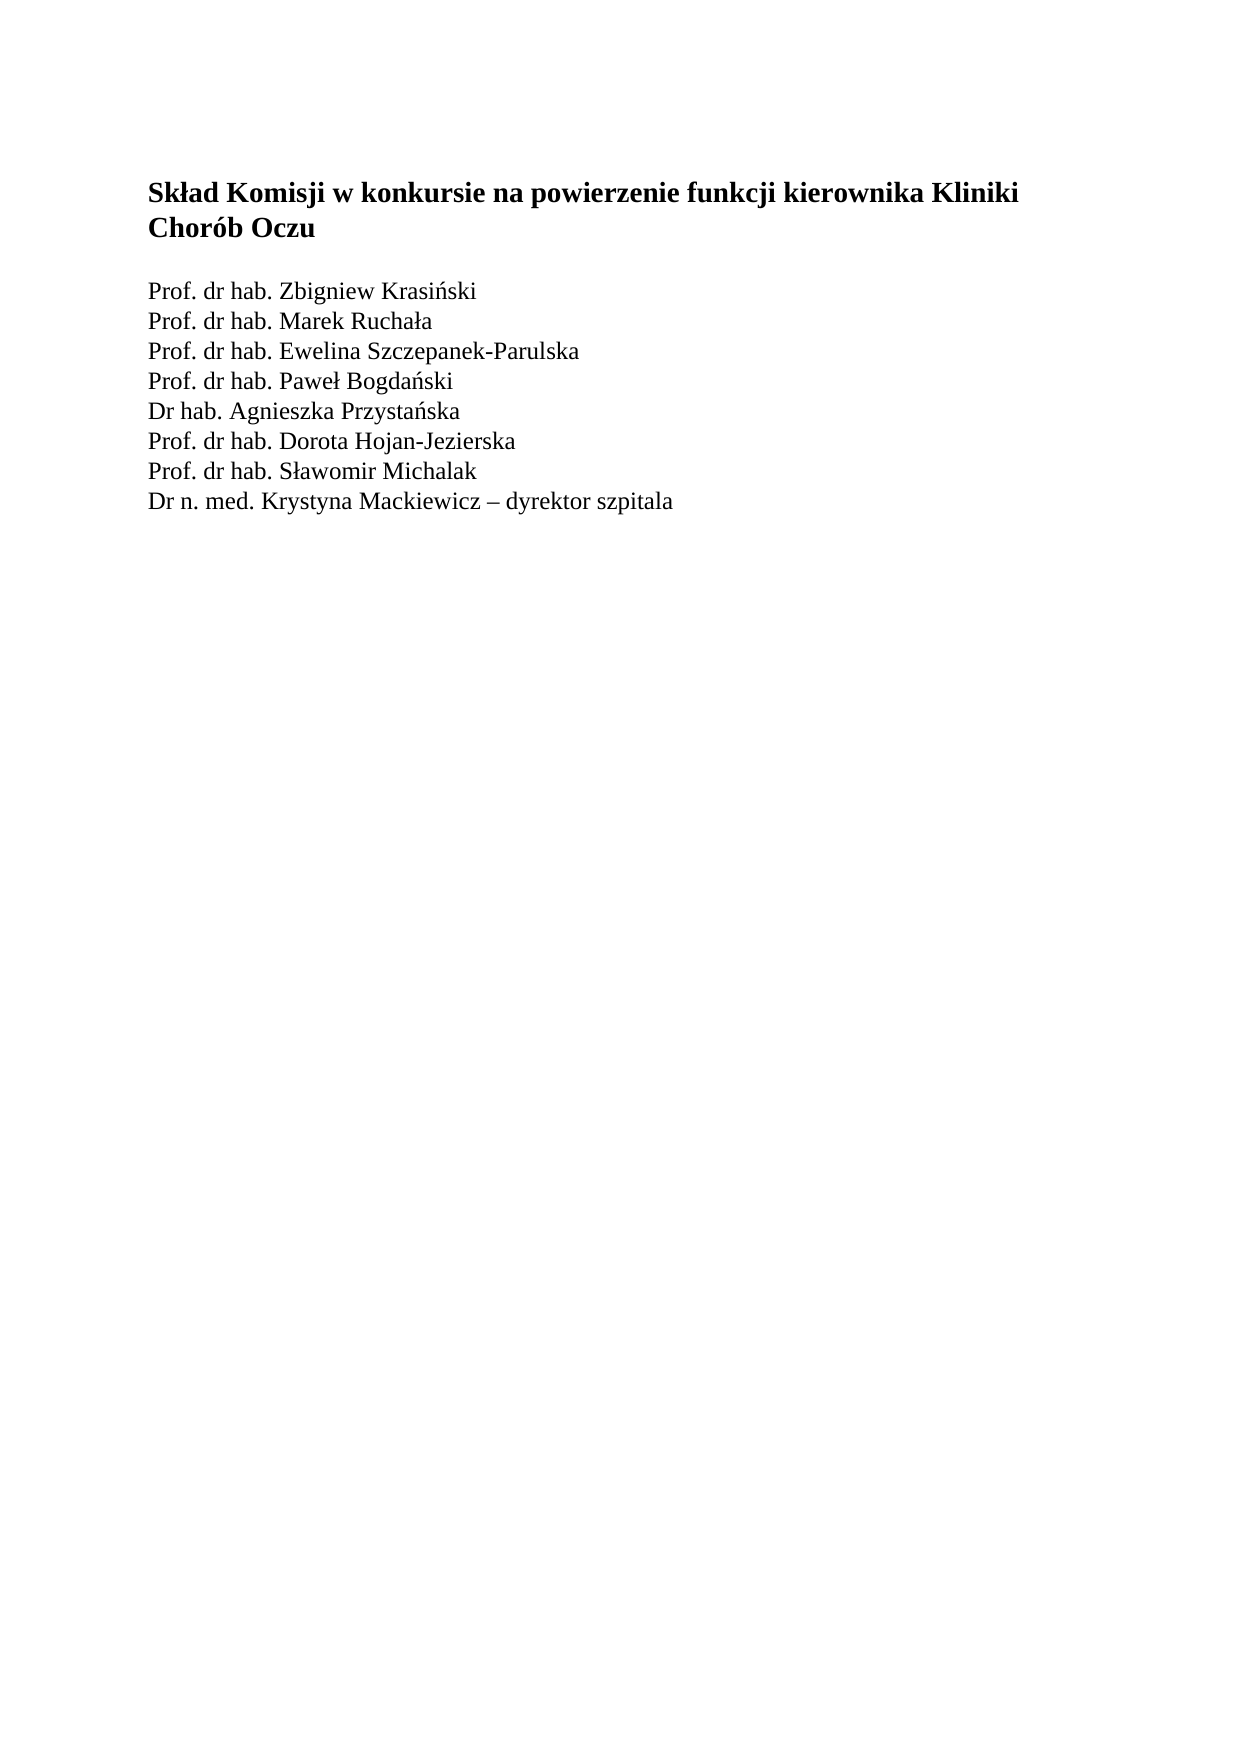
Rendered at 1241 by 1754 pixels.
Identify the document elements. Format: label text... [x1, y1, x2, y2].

text Prof. dr hab. Paweł Bogdański [148, 366, 1093, 395]
text Prof. dr hab. Zbigniew Krasiński [148, 276, 1093, 304]
text Prof. dr hab. Sławomir Michalak [148, 456, 1093, 485]
text Prof. dr hab. Marek Ruchała [148, 306, 1093, 334]
text Skład Komisji w konkursie na powierzenie funkcji kierownika Kliniki Chorób Oczu [148, 175, 1093, 244]
text Prof. dr hab. Ewelina Szczepanek-Parulska [148, 336, 1093, 365]
text Dr hab. Agnieszka Przystańska [148, 396, 1093, 425]
text Prof. dr hab. Dorota Hojan-Jezierska [148, 426, 1093, 455]
text Dr n. med. Krystyna Mackiewicz – dyrektor szpitala [148, 486, 1093, 515]
